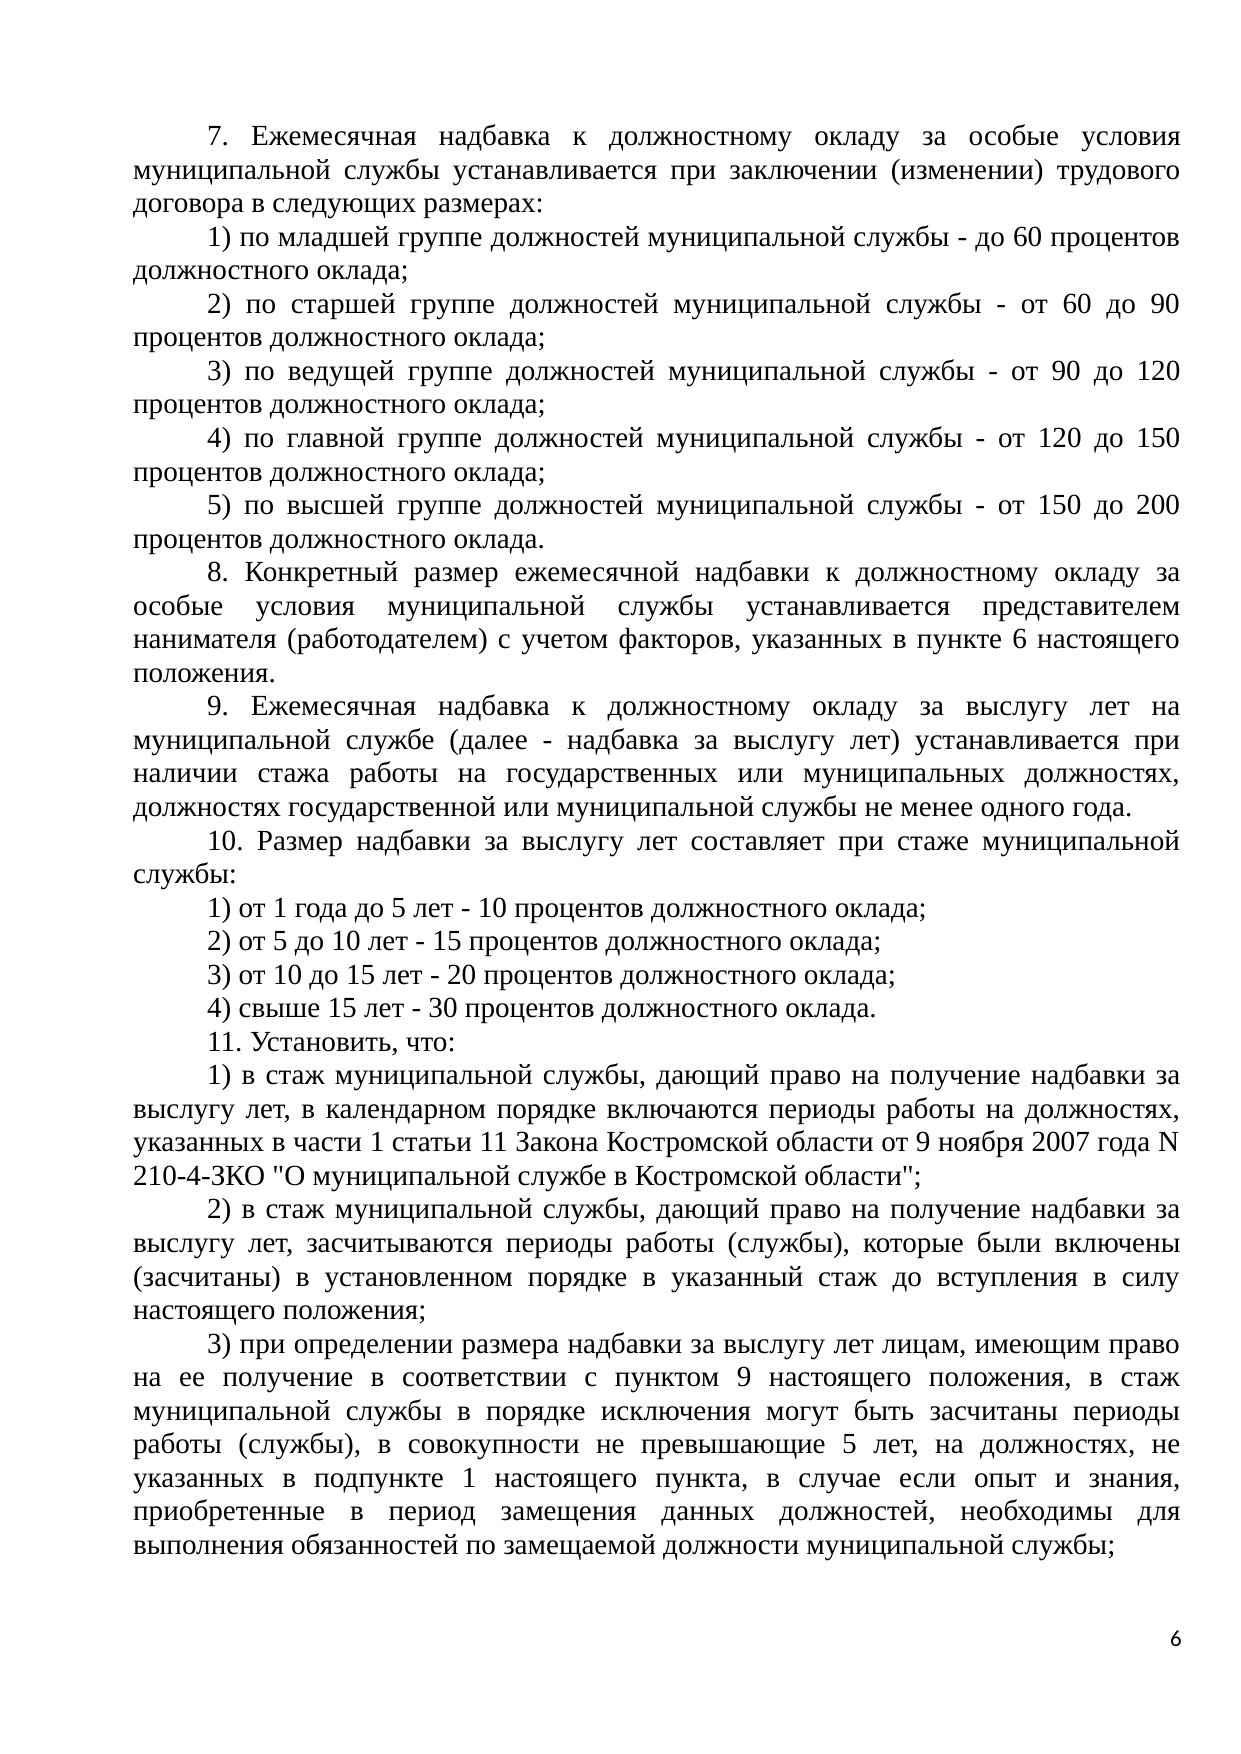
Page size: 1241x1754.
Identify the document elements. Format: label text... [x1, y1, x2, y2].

text 11. Установить, что: [133, 1024, 1181, 1057]
text 9. Ежемесячная надбавка к должностному окладу за выслугу лет на муниципальной службе (далее - надбавка за выслугу лет) устанавливается при наличии стажа работы на государственных или муниципальных должностях, должностях государственной или муниципальной службы не менее одного года. [133, 688, 1181, 823]
text 2) в стаж муниципальной службы, дающий право на получение надбавки за выслугу лет, засчитываются периоды работы (службы), которые были включены (засчитаны) в установленном порядке в указанный стаж до вступления в силу настоящего положения; [133, 1192, 1181, 1326]
text 4) по главной группе должностей муниципальной службы - от 120 до 150 процентов должностного оклада; [133, 420, 1181, 487]
text 2) по старшей группе должностей муниципальной службы - от 60 до 90 процентов должностного оклада; [133, 286, 1181, 353]
text 1) от 1 года до 5 лет - 10 процентов должностного оклада; [133, 890, 1181, 923]
text 7. Ежемесячная надбавка к должностному окладу за особые условия муниципальной службы устанавливается при заключении (изменении) трудового договора в следующих размерах: [133, 118, 1181, 219]
text 4) свыше 15 лет - 30 процентов должностного оклада. [133, 990, 1181, 1024]
text 3) по ведущей группе должностей муниципальной службы - от 90 до 120 процентов должностного оклада; [133, 353, 1181, 420]
text 2) от 5 до 10 лет - 15 процентов должностного оклада; [133, 923, 1181, 957]
text 10. Размер надбавки за выслугу лет составляет при стаже муниципальной службы: [133, 823, 1181, 890]
text 1) по младшей группе должностей муниципальной службы - до 60 процентов должностного оклада; [133, 219, 1181, 286]
text 3) при определении размера надбавки за выслугу лет лицам, имеющим право на ее получение в соответствии с пунктом 9 настоящего положения, в стаж муниципальной службы в порядке исключения могут быть засчитаны периоды работы (службы), в совокупности не превышающие 5 лет, на должностях, не указанных в подпункте 1 настоящего пункта, в случае если опыт и знания, приобретенные в период замещения данных должностей, необходимы для выполнения обязанностей по замещаемой должности муниципальной службы; [133, 1326, 1181, 1561]
text 5) по высшей группе должностей муниципальной службы - от 150 до 200 процентов должностного оклада. [133, 487, 1181, 554]
text 3) от 10 до 15 лет - 20 процентов должностного оклада; [133, 957, 1181, 990]
text 8. Конкретный размер ежемесячной надбавки к должностному окладу за особые условия муниципальной службы устанавливается представителем нанимателя (работодателем) с учетом факторов, указанных в пункте 6 настоящего положения. [133, 554, 1181, 688]
text 1) в стаж муниципальной службы, дающий право на получение надбавки за выслугу лет, в календарном порядке включаются периоды работы на должностях, указанных в части 1 статьи 11 Закона Костромской области от 9 ноября 2007 года N 210-4-ЗКО "О муниципальной службе в Костромской области"; [133, 1057, 1181, 1192]
